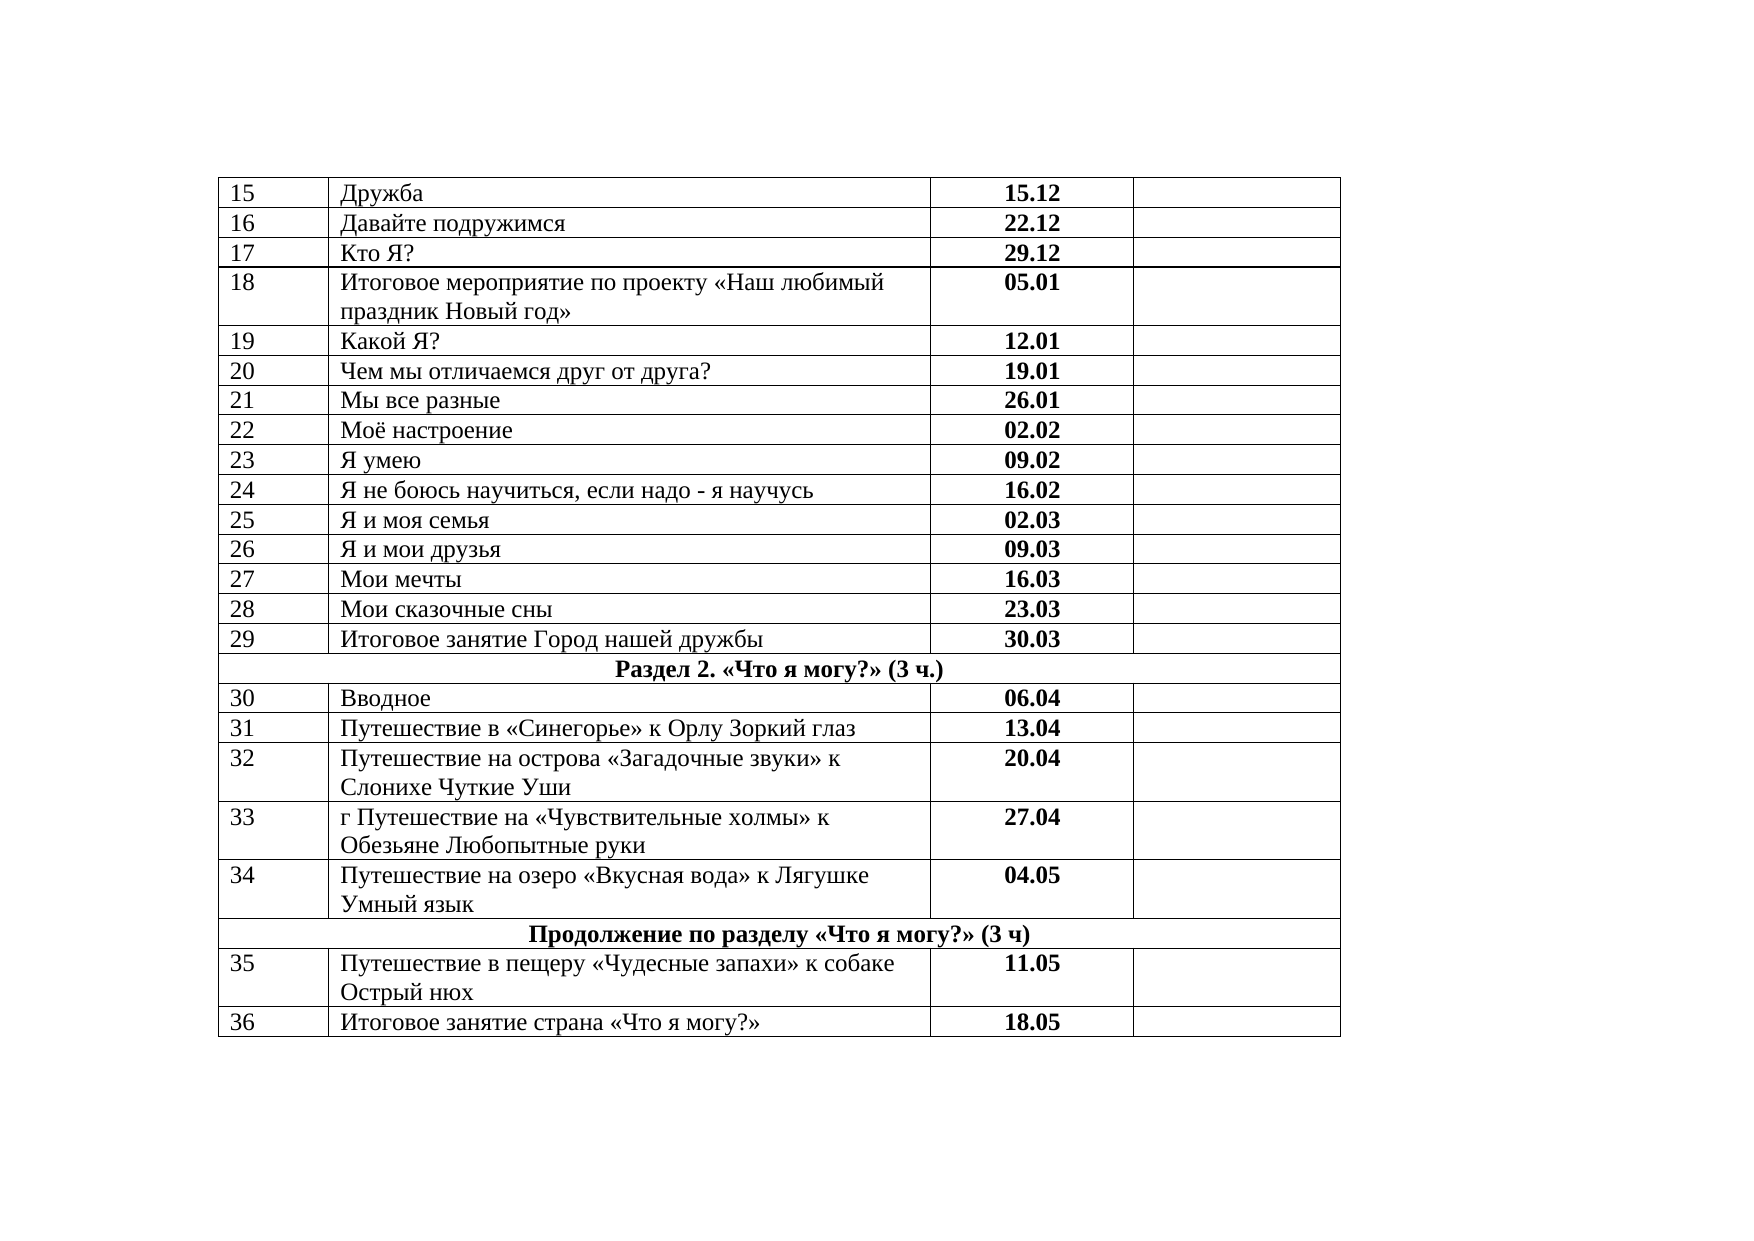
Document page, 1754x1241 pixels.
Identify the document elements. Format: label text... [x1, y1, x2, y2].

table_cell 18 [219, 268, 328, 325]
table_cell 20 [219, 356, 328, 384]
table_cell [1134, 624, 1340, 653]
table_cell 22.12 [931, 208, 1133, 237]
table_cell 17 [219, 238, 328, 266]
table_cell Итоговое занятие Город нашей дружбы [329, 624, 930, 653]
table_cell 19.01 [931, 356, 1133, 384]
table_cell [1134, 238, 1340, 266]
table_cell 11.05 [931, 949, 1133, 1006]
table_cell 18.05 [931, 1007, 1133, 1036]
table_cell Путешествие на острова «Загадочные звуки» к Слонихе Чуткие Уши [329, 743, 930, 801]
table_cell Кто Я? [329, 238, 930, 266]
table_cell [1134, 356, 1340, 384]
table_cell [1134, 415, 1340, 444]
table_cell Я и мои друзья [329, 535, 930, 563]
table_cell Какой Я? [329, 326, 930, 355]
table_cell 26.01 [931, 386, 1133, 414]
table_cell [1134, 178, 1340, 207]
table_cell Дружба [329, 178, 930, 207]
table_cell 04.05 [931, 860, 1133, 918]
table_cell 27 [219, 564, 328, 593]
table_cell 31 [219, 713, 328, 742]
table_cell [1134, 684, 1340, 712]
table_cell Чем мы отличаемся друг от друга? [329, 356, 930, 384]
table_cell 33 [219, 802, 328, 859]
table_cell Мои мечты [329, 564, 930, 593]
table_cell Путешествие в пещеру «Чудесные запахи» к собаке Острый нюх [329, 949, 930, 1006]
table_cell 16.02 [931, 475, 1133, 504]
table_cell 15.12 [931, 178, 1133, 207]
table_cell [1134, 505, 1340, 533]
table_cell 34 [219, 860, 328, 918]
table_cell 23 [219, 445, 328, 474]
table_cell [1134, 860, 1340, 918]
table_cell 05.01 [931, 268, 1133, 325]
table_cell 29 [219, 624, 328, 653]
table_cell 35 [219, 949, 328, 1006]
table_cell [1134, 268, 1340, 325]
table_cell Итоговое мероприятие по проекту «Наш любимый праздник Новый год» [329, 268, 930, 325]
table_cell 20.04 [931, 743, 1133, 801]
table_cell [1134, 802, 1340, 859]
table_cell Итоговое занятие страна «Что я могу?» [329, 1007, 930, 1036]
table_cell 24 [219, 475, 328, 504]
table_cell Я умею [329, 445, 930, 474]
table_cell 16.03 [931, 564, 1133, 593]
table_cell 23.03 [931, 594, 1133, 623]
table_cell 15 [219, 178, 328, 207]
table_cell [1134, 475, 1340, 504]
table_cell 19 [219, 326, 328, 355]
table_cell [1134, 743, 1340, 801]
table_cell г Путешествие на «Чувствительные холмы» к Обезьяне Любопытные руки [329, 802, 930, 859]
table_cell [1134, 445, 1340, 474]
table_cell [1134, 208, 1340, 237]
table_cell Путешествие на озеро «Вкусная вода» к Лягушке Умный язык [329, 860, 930, 918]
table_cell [1134, 535, 1340, 563]
table_cell [1134, 564, 1340, 593]
table_cell 25 [219, 505, 328, 533]
table_cell 27.04 [931, 802, 1133, 859]
table_cell [1134, 1007, 1340, 1036]
table_cell 29.12 [931, 238, 1133, 266]
table_cell Вводное [329, 684, 930, 712]
table_cell 13.04 [931, 713, 1133, 742]
table_cell [1134, 594, 1340, 623]
table_cell [1134, 326, 1340, 355]
table_cell Моё настроение [329, 415, 930, 444]
table_cell 12.01 [931, 326, 1133, 355]
table_cell 30.03 [931, 624, 1133, 653]
table_cell Мы все разные [329, 386, 930, 414]
table_cell Мои сказочные сны [329, 594, 930, 623]
table_cell 06.04 [931, 684, 1133, 712]
table_cell [1134, 949, 1340, 1006]
table_cell 30 [219, 684, 328, 712]
table_cell [1134, 386, 1340, 414]
table_cell 09.03 [931, 535, 1133, 563]
table_cell 02.02 [931, 415, 1133, 444]
table_cell Путешествие в «Синегорье» к Орлу Зоркий глаз [329, 713, 930, 742]
table_cell Я не боюсь научиться, если надо - я научусь [329, 475, 930, 504]
table_cell 28 [219, 594, 328, 623]
table_cell Я и моя семья [329, 505, 930, 533]
table_cell 09.02 [931, 445, 1133, 474]
table_cell 36 [219, 1007, 328, 1036]
table_cell Давайте подружимся [329, 208, 930, 237]
table_cell 21 [219, 386, 328, 414]
table_cell 26 [219, 535, 328, 563]
table_cell 22 [219, 415, 328, 444]
table_cell Продолжение по разделу «Что я могу?» (3 ч) [219, 919, 1340, 947]
table_cell 02.03 [931, 505, 1133, 533]
table_cell Раздел 2. «Что я могу?» (3 ч.) [219, 654, 1340, 682]
table_cell [1134, 713, 1340, 742]
table_cell 16 [219, 208, 328, 237]
table_cell 32 [219, 743, 328, 801]
